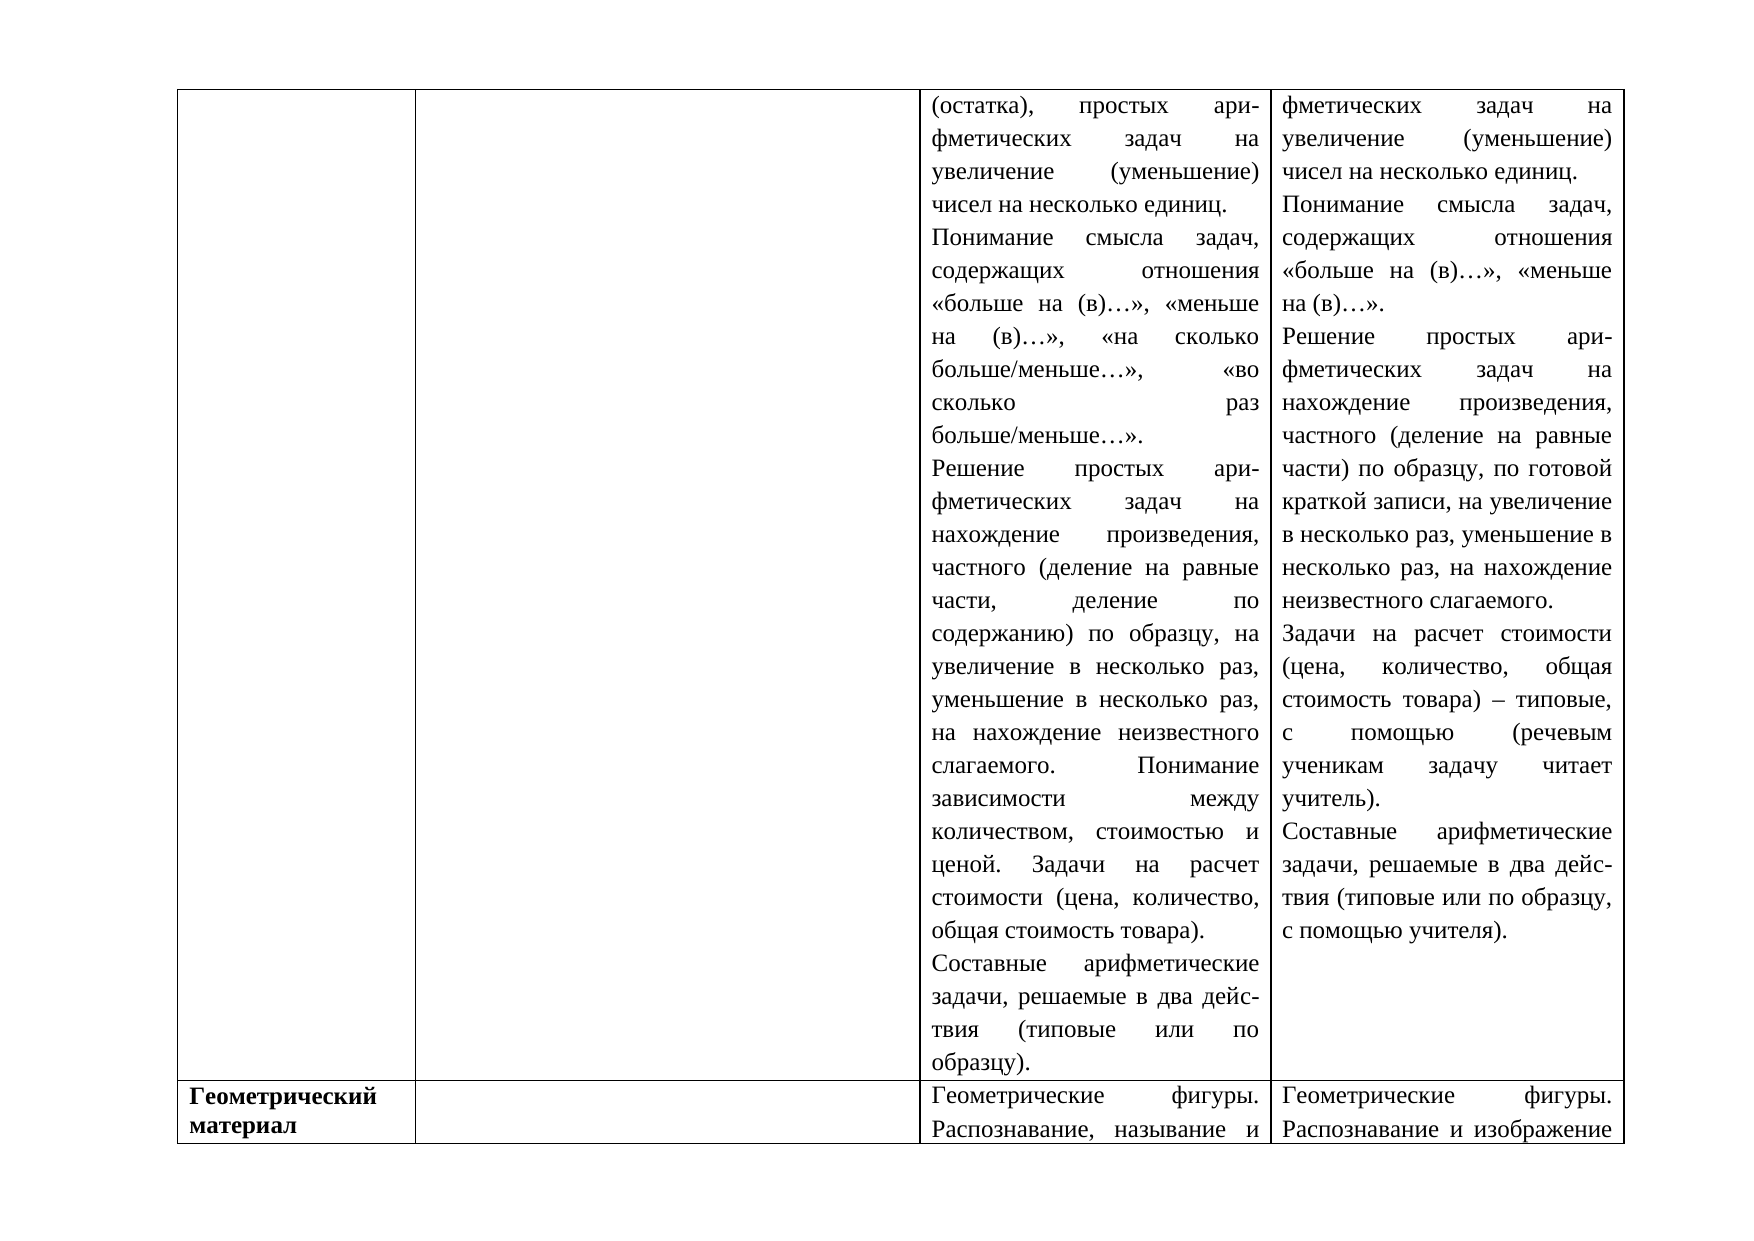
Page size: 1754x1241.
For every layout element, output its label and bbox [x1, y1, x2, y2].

table_cell [1272, 90, 1623, 1079]
table_cell [178, 1081, 415, 1142]
table_cell [1272, 1081, 1623, 1142]
table_cell [921, 1081, 1270, 1142]
table_cell [416, 1081, 919, 1142]
table_cell [178, 90, 415, 1079]
table_cell [416, 90, 919, 1079]
table_cell [921, 90, 1270, 1079]
